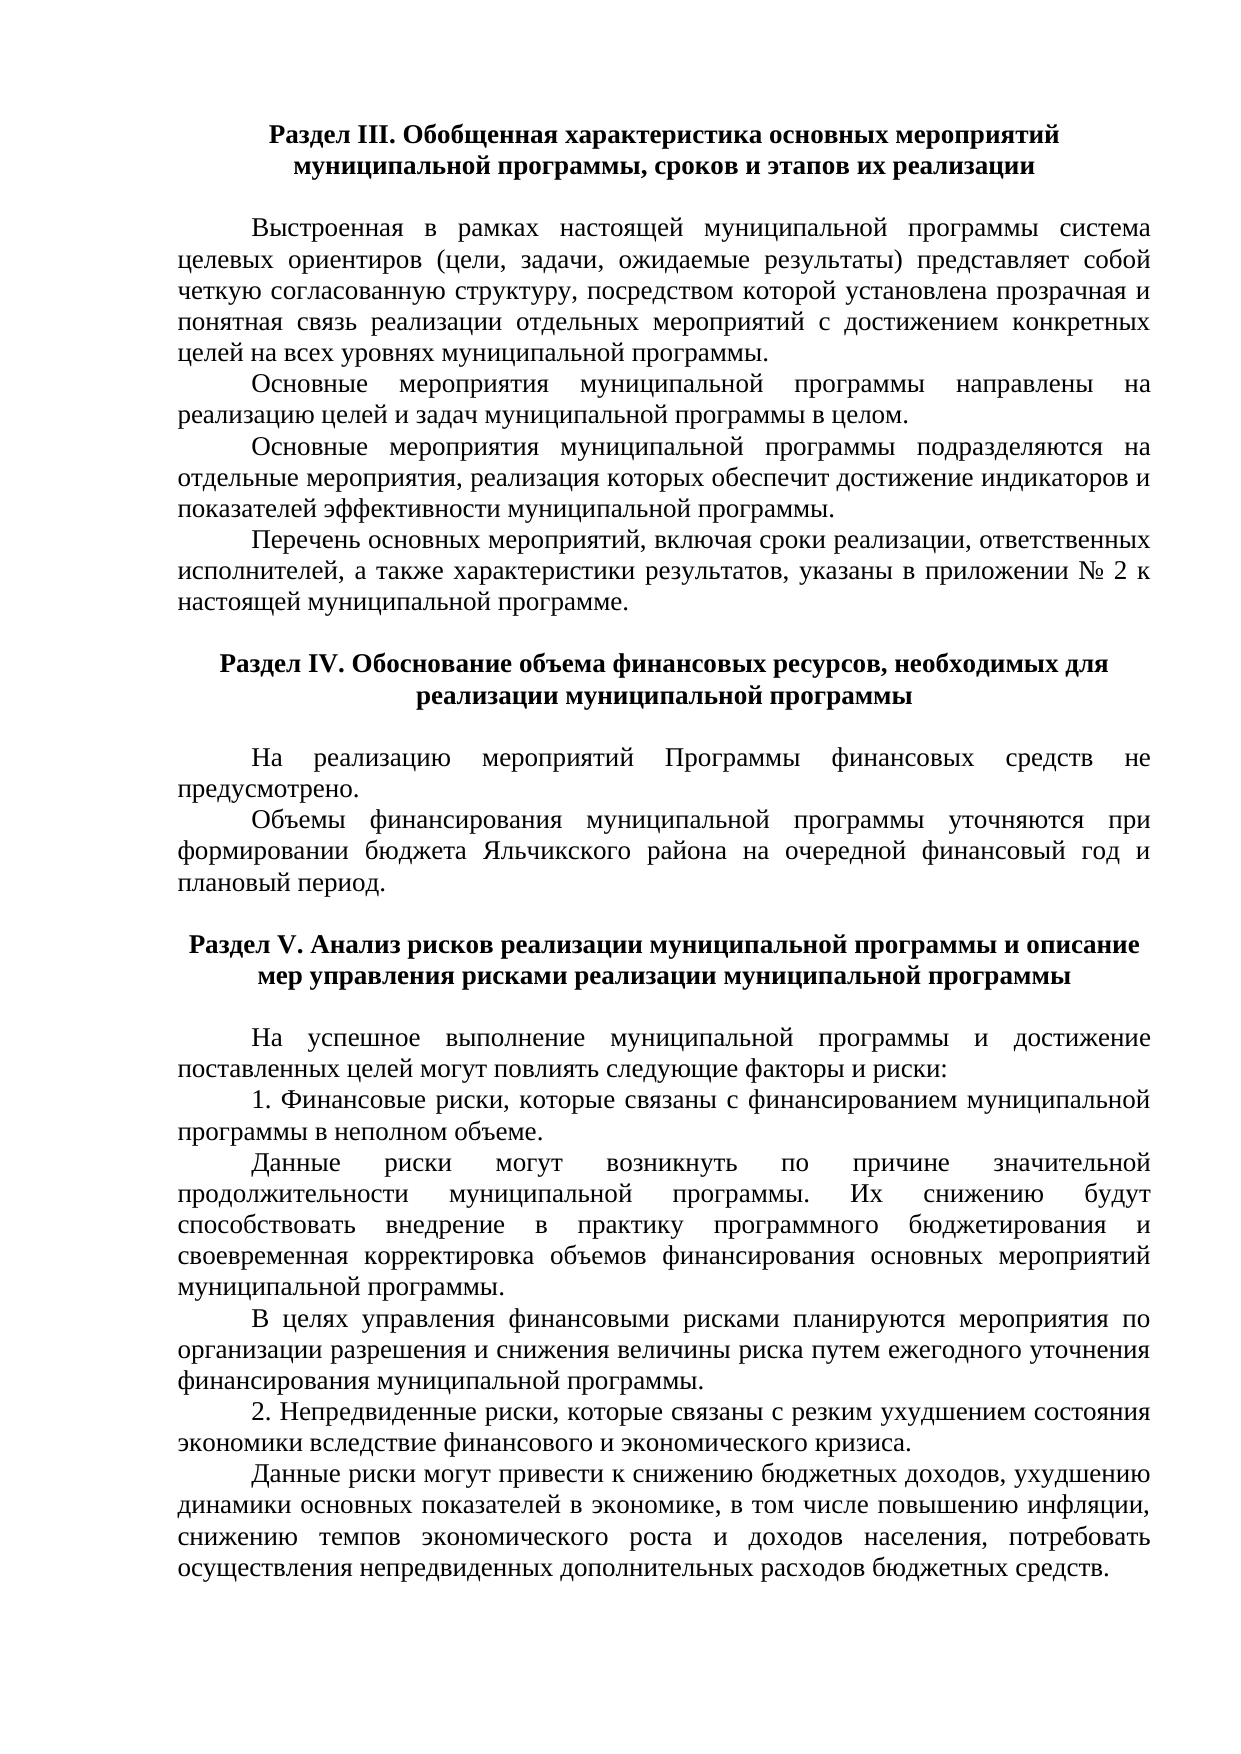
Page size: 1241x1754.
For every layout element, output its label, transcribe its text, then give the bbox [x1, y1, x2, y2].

text Раздел IV. Обоснование объема финансовых ресурсов, необходимых для реализации муниципальной программы [177, 648, 1152, 710]
text 2. Непредвиденные риски, которые связаны с резким ухудшением состояния экономики вследствие финансового и экономического кризиса. [177, 1395, 1152, 1457]
text 1. Финансовые риски, которые связаны с финансированием муниципальной программы в неполном объеме. [177, 1084, 1152, 1146]
text Данные риски могут возникнуть по причине значительной продолжительности муниципальной программы. Их снижению будут способствовать внедрение в практику программного бюджетирования и своевременная корректировка объемов финансирования основных мероприятий муниципальной программы. [177, 1146, 1152, 1302]
text Перечень основных мероприятий, включая сроки реализации, ответственных исполнителей, а также характеристики результатов, указаны в приложении № 2 к настоящей муниципальной программе. [177, 523, 1152, 616]
text На реализацию мероприятий Программы финансовых средств не предусмотрено. [177, 741, 1152, 803]
text Раздел III. Обобщенная характеристика основных мероприятий муниципальной программы, сроков и этапов их реализации [177, 118, 1152, 180]
text Основные мероприятия муниципальной программы направлены на реализацию целей и задач муниципальной программы в целом. [177, 367, 1152, 429]
text В целях управления финансовыми рисками планируются мероприятия по организации разрешения и снижения величины риска путем ежегодного уточнения финансирования муниципальной программы. [177, 1302, 1152, 1395]
text Выстроенная в рамках настоящей муниципальной программы система целевых ориентиров (цели, задачи, ожидаемые результаты) представляет собой четкую согласованную структуру, посредством которой установлена прозрачная и понятная связь реализации отдельных мероприятий с достижением конкретных целей на всех уровнях муниципальной программы. [177, 212, 1152, 367]
text На успешное выполнение муниципальной программы и достижение поставленных целей могут повлиять следующие факторы и риски: [177, 1021, 1152, 1084]
text Раздел V. Анализ рисков реализации муниципальной программы и описание мер управления рисками реализации муниципальной программы [177, 928, 1152, 990]
text Данные риски могут привести к снижению бюджетных доходов, ухудшению динамики основных показателей в экономике, в том числе повышению инфляции, снижению темпов экономического роста и доходов населения, потребовать осуществления непредвиденных дополнительных расходов бюджетных средств. [177, 1457, 1152, 1582]
text Основные мероприятия муниципальной программы подразделяются на отдельные мероприятия, реализация которых обеспечит достижение индикаторов и показателей эффективности муниципальной программы. [177, 429, 1152, 523]
text Объемы финансирования муниципальной программы уточняются при формировании бюджета Яльчикского района на очередной финансовый год и плановый период. [177, 803, 1152, 897]
